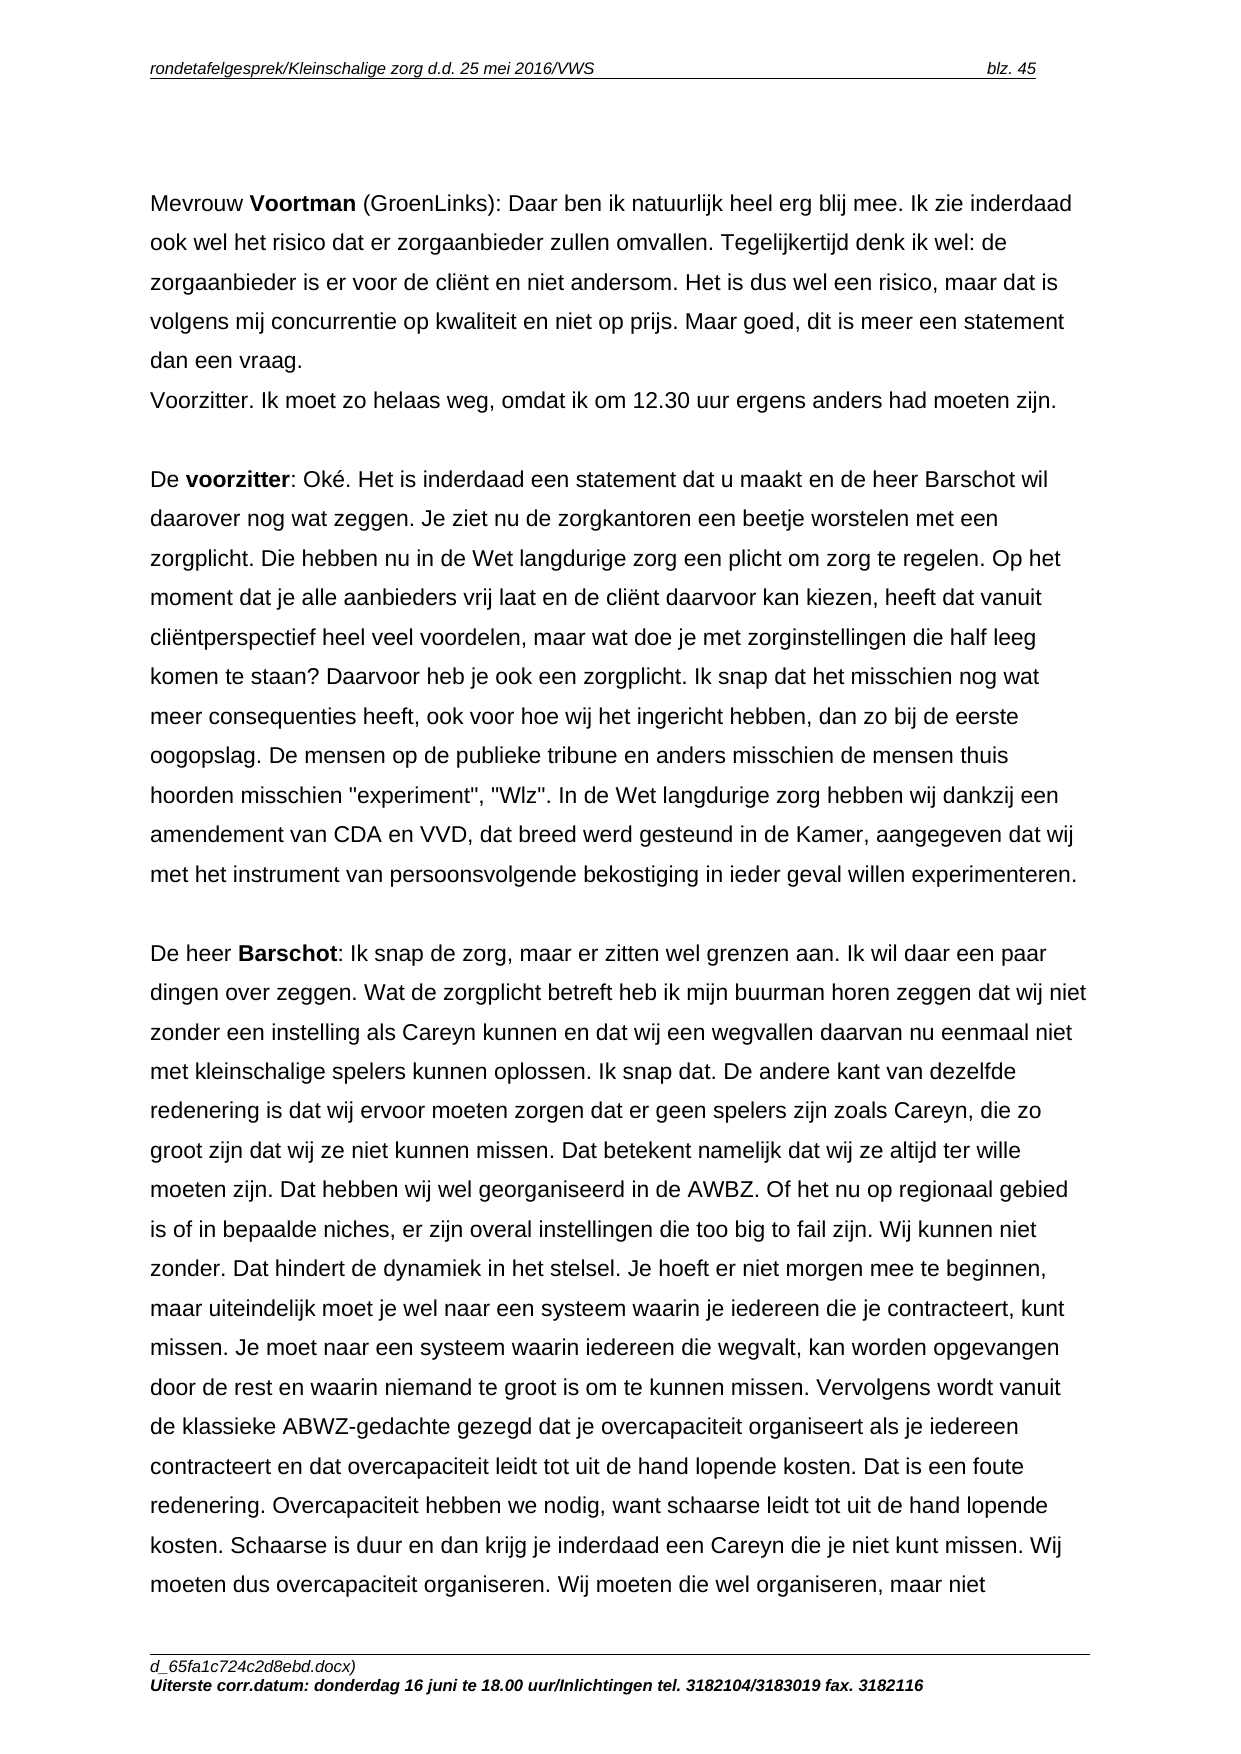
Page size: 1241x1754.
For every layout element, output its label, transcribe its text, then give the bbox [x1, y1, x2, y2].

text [150, 939, 1090, 1598]
text Voorzitter. Ik moet zo helaas weg, omdat ik om 12.30 uur ergens anders had moeten zijn. [150, 387, 1090, 413]
text De voorzitter: Oké. Het is inderdaad een statement dat u maakt en de heer Barschot wil daarover nog wat zeggen. Je ziet nu de zorgkantoren een beetje worstelen met een zorgplicht. Die hebben nu in de Wet langdurige zorg een plicht om zorg te regelen. Op het moment dat je alle aanbieders vrij laat en de cliënt daarvoor kan kiezen, heeft dat vanuit cliëntperspectief heel veel voordelen, maar wat doe je met zorginstellingen die half leeg komen te staan? Daarvoor heb je ook een zorgplicht. Ik snap dat het misschien nog wat meer consequenties heeft, ook voor hoe wij het ingericht hebben, dan zo bij de eerste oogopslag. De mensen op de publieke tribune en anders misschien de mensen thuis hoorden misschien "experiment", "Wlz". In de Wet langdurige zorg hebben wij dankzij een amendement van CDA en VVD, dat breed werd gesteund in de Kamer, aangegeven dat wij met het instrument van persoonsvolgende bekostiging in ieder geval willen experimenteren. [150, 466, 1090, 887]
text Mevrouw Voortman (GroenLinks): Daar ben ik natuurlijk heel erg blij mee. Ik zie inderdaad ook wel het risico dat er zorgaanbieder zullen omvallen. Tegelijkertijd denk ik wel: de zorgaanbieder is er voor de cliënt en niet andersom. Het is dus wel een risico, maar dat is volgens mij concurrentie op kwaliteit en niet op prijs. Maar goed, dit is meer een statement dan een vraag. [150, 189, 1090, 374]
